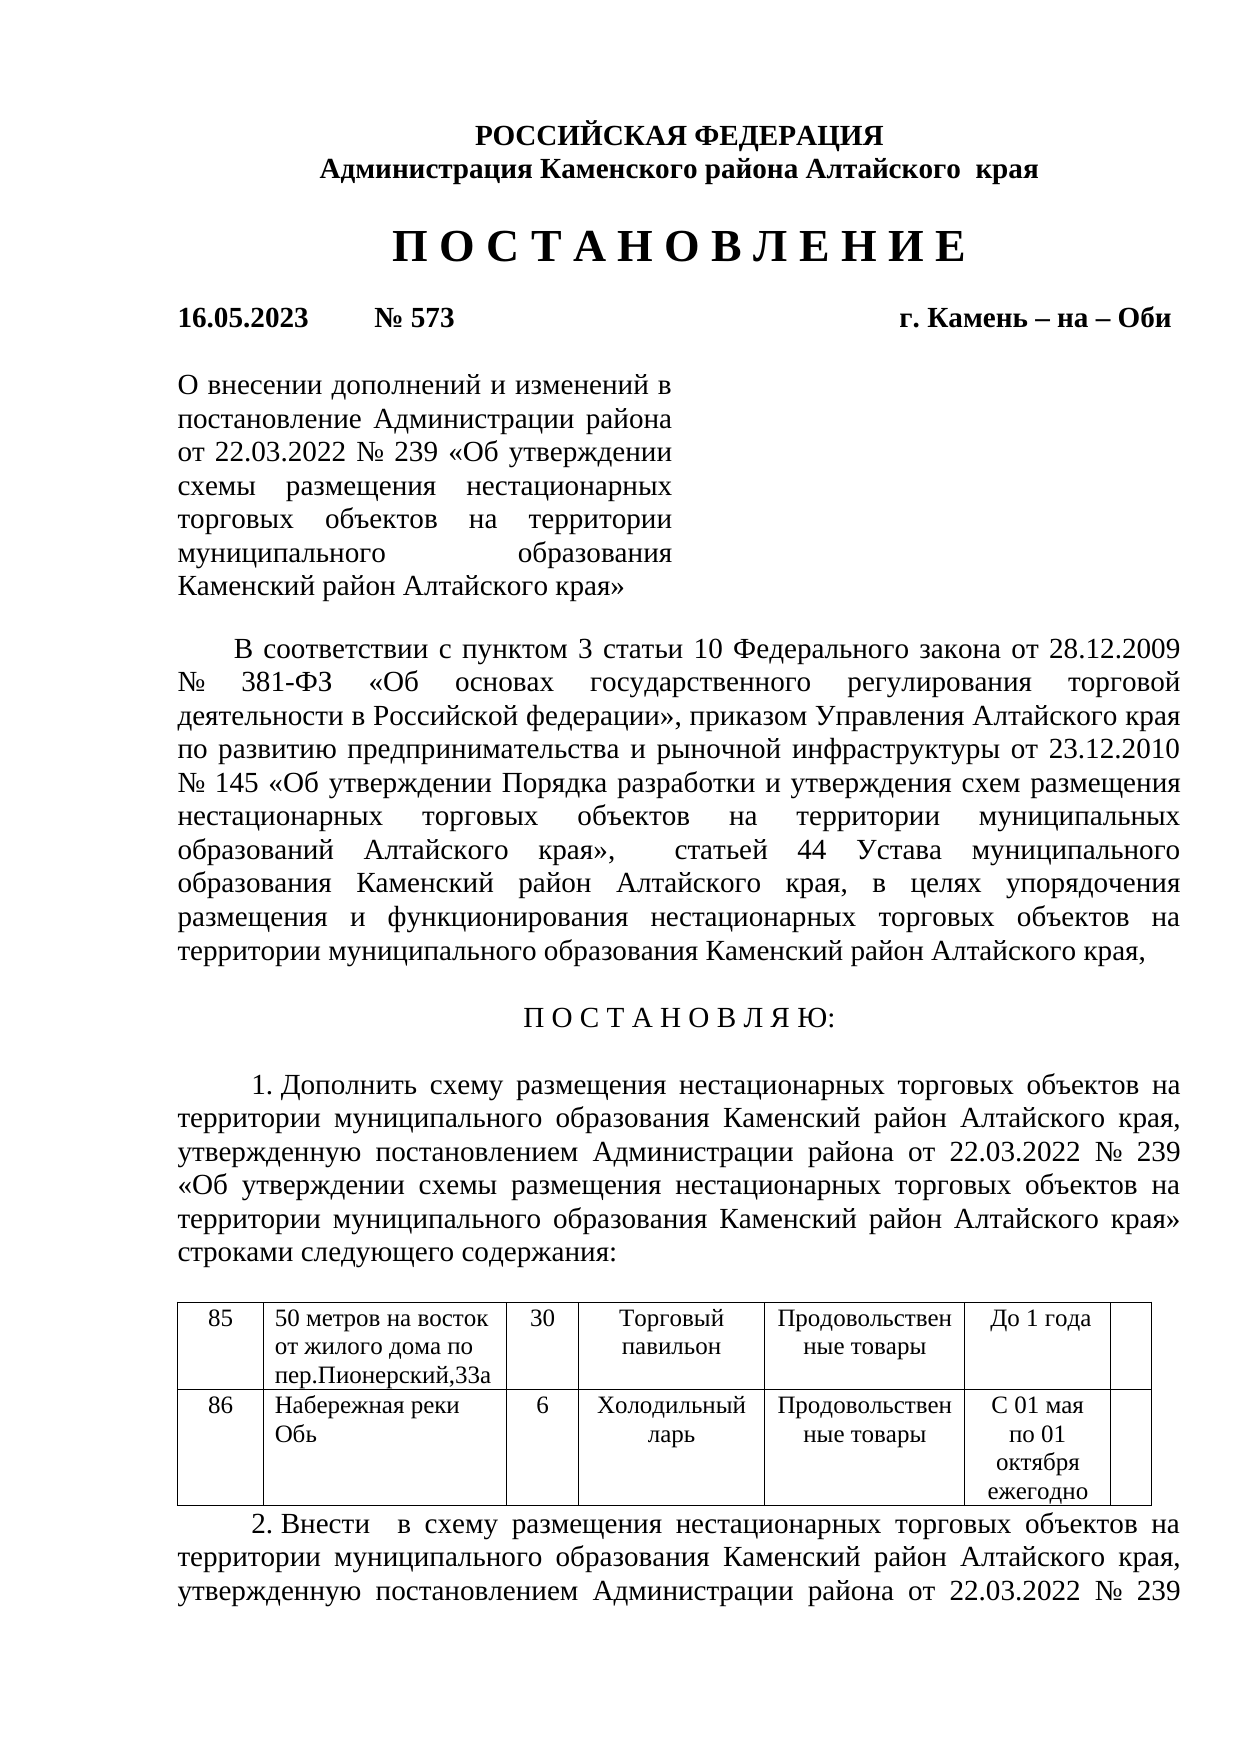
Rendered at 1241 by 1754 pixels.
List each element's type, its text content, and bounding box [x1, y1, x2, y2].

table_header 85 [178, 1303, 263, 1389]
table_cell Холодильный ларь [579, 1390, 764, 1505]
table_cell Набережная реки Обь [264, 1390, 506, 1505]
table_header 30 [507, 1303, 578, 1389]
table_header До 1 года [965, 1303, 1110, 1389]
table_header О внесении дополнений и изменений в постановление Администрации района от 22.03.2022 № 239 «Об утверждении схемы размещения нестационарных торговых объектов на территории муниципального образования Каменский район Алтайского края» [166, 367, 683, 602]
table_header 50 метров на восток от жилого дома по пер.Пионерский,33а [264, 1303, 506, 1389]
text П О С Т А Н О В Л Е Н И Е [177, 219, 1181, 271]
text Администрация Каменского района Алтайского края [177, 152, 1181, 185]
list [177, 1506, 1181, 1607]
text 16.05.2023 № 573 г. Камень – на – Оби [177, 300, 1181, 334]
list Дополнить схему размещения нестационарных торговых объектов на территории муниципального образования Каменский район Алтайского края, утвержденную постановлением Администрации района от 22.03.2022 № 239 «Об утверждении схемы размещения нестационарных торговых объектов на территории муниципального образования Каменский район Алтайского края» строками следующего содержания: [177, 1067, 1181, 1268]
table_cell [1111, 1390, 1151, 1505]
table_cell 6 [507, 1390, 578, 1505]
table_cell Продовольственные товары [765, 1390, 964, 1505]
table_cell С 01 мая по 01 октября ежегодно [965, 1390, 1110, 1505]
text РОССИЙСКАЯ ФЕДЕРАЦИЯ [177, 118, 1181, 152]
text П О С Т А Н О В Л Я Ю: [177, 1000, 1181, 1033]
text В соответствии с пунктом 3 статьи 10 Федерального закона от 28.12.2009 № 381-ФЗ «Об основах государственного регулирования торговой деятельности в Российской федерации», приказом Управления Алтайского края по развитию предпринимательства и рыночной инфраструктуры от 23.12.2010 № 145 «Об утверждении Порядка разработки и утверждения схем размещения нестационарных торговых объектов на территории муниципальных образований Алтайского края», статьей 44 Устава муниципального образования Каменский район Алтайского края, в целях упорядочения размещения и функционирования нестационарных торговых объектов на территории муниципального образования Каменский район Алтайского края, [177, 631, 1181, 966]
table_cell 86 [178, 1390, 263, 1505]
table_header Продовольственные товары [765, 1303, 964, 1389]
table_header Торговый павильон [579, 1303, 764, 1389]
table_header [1111, 1303, 1151, 1389]
